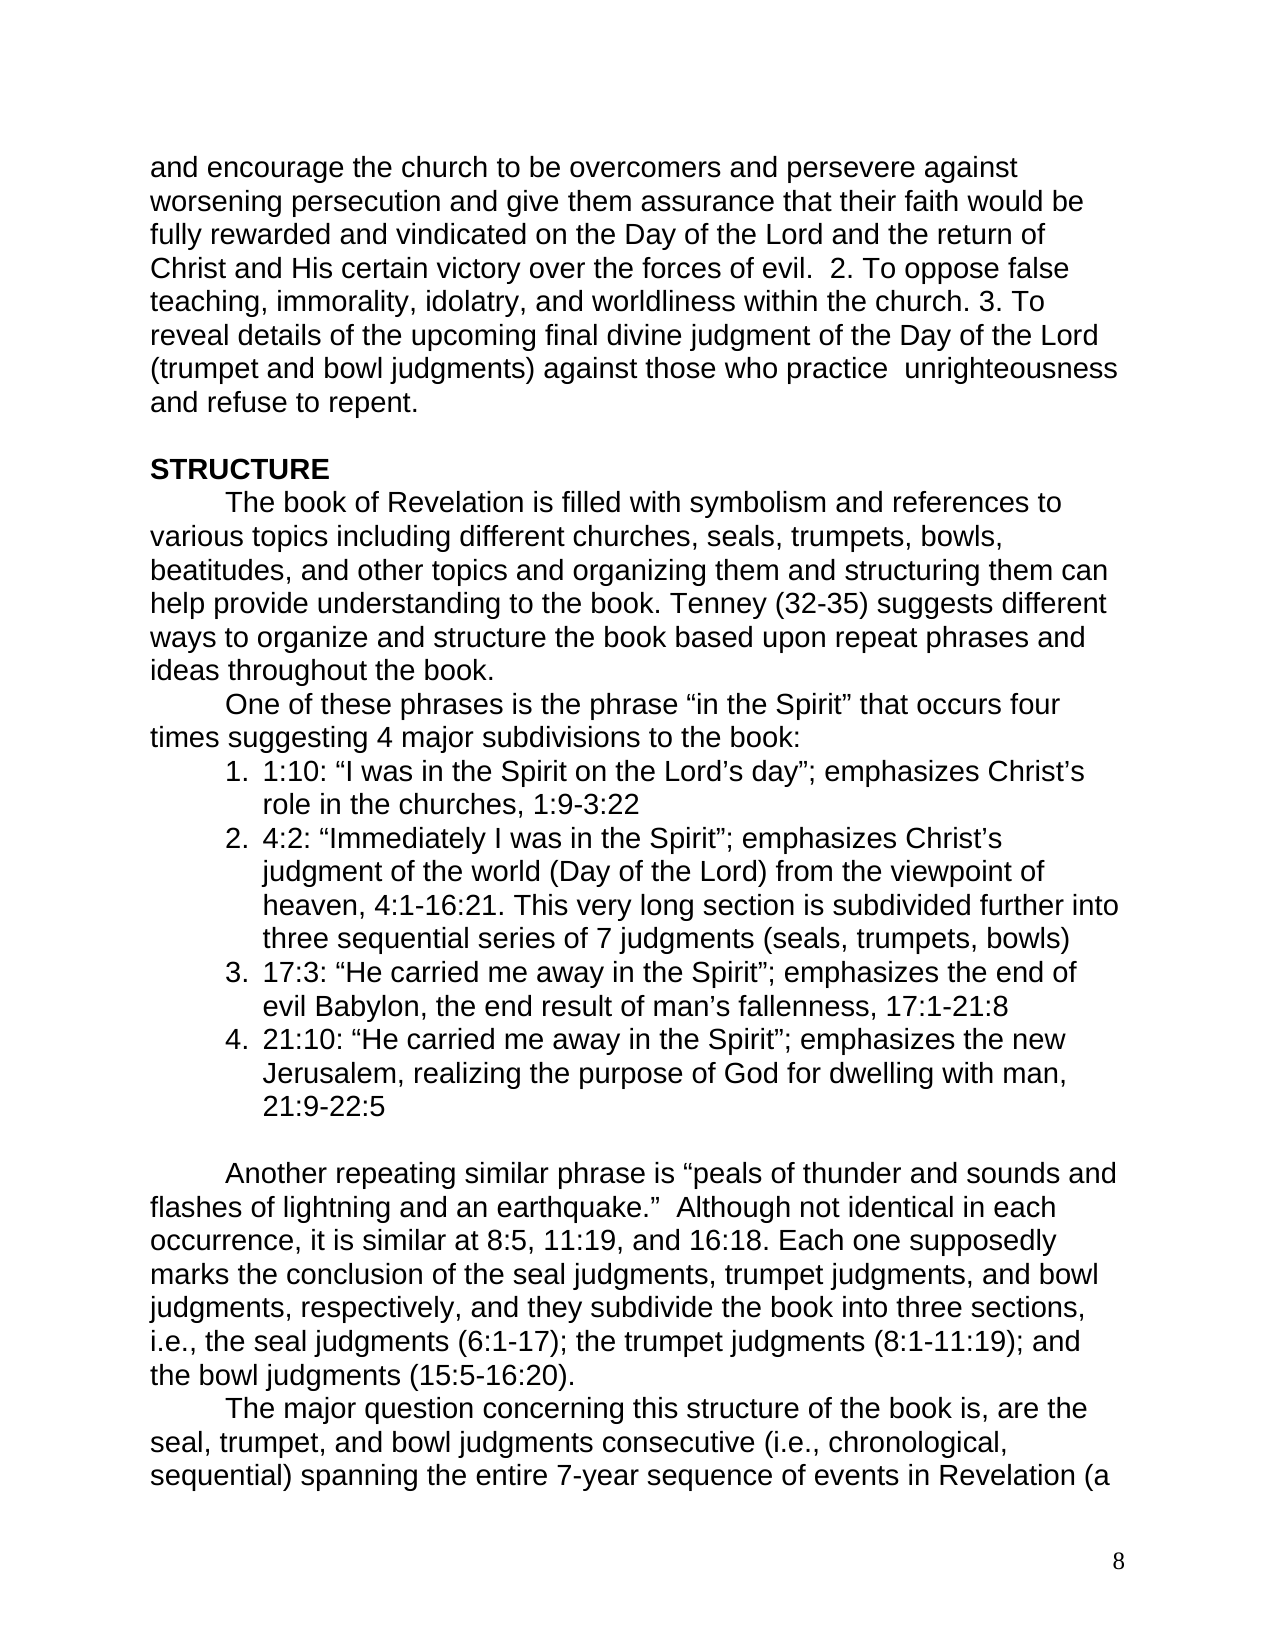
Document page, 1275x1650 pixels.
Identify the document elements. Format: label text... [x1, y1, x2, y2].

text STRUCTURE [150, 452, 1125, 485]
text The book of Revelation is filled with symbolism and references to various topics including different churches, seals, trumpets, bowls, beatitudes, and other topics and organizing them and structuring them can help provide understanding to the book. Tenney (32-35) suggests different ways to organize and structure the book based upon repeat phrases and ideas throughout the book. [150, 485, 1125, 687]
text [150, 150, 1125, 418]
list 21:10: “He carried me away in the Spirit”; emphasizes the new Jerusalem, realizing the purpose of God for dwelling with man, 21:9-22:5 [225, 1022, 1125, 1123]
list 4:2: “Immediately I was in the Spirit”; emphasizes Christ’s judgment of the world (Day of the Lord) from the viewpoint of heaven, 4:1-16:21. This very long section is subdivided further into three sequential series of 7 judgments (seals, trumpets, bowls) [225, 821, 1125, 955]
list 17:3: “He carried me away in the Spirit”; emphasizes the end of evil Babylon, the end result of man’s fallenness, 17:1-21:8 [225, 955, 1125, 1022]
text Another repeating similar phrase is “peals of thunder and sounds and flashes of lightning and an earthquake.” Although not identical in each occurrence, it is similar at 8:5, 11:19, and 16:18. Each one supposedly marks the conclusion of the seal judgments, trumpet judgments, and bowl judgments, respectively, and they subdivide the book into three sections, i.e., the seal judgments (6:1-17); the trumpet judgments (8:1-11:19); and the bowl judgments (15:5-16:20). [150, 1156, 1125, 1391]
list 1:10: “I was in the Spirit on the Lord’s day”; emphasizes Christ’s role in the churches, 1:9-3:22 [225, 754, 1125, 821]
text One of these phrases is the phrase “in the Spirit” that occurs four times suggesting 4 major subdivisions to the book: [150, 687, 1125, 754]
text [150, 1391, 1125, 1492]
